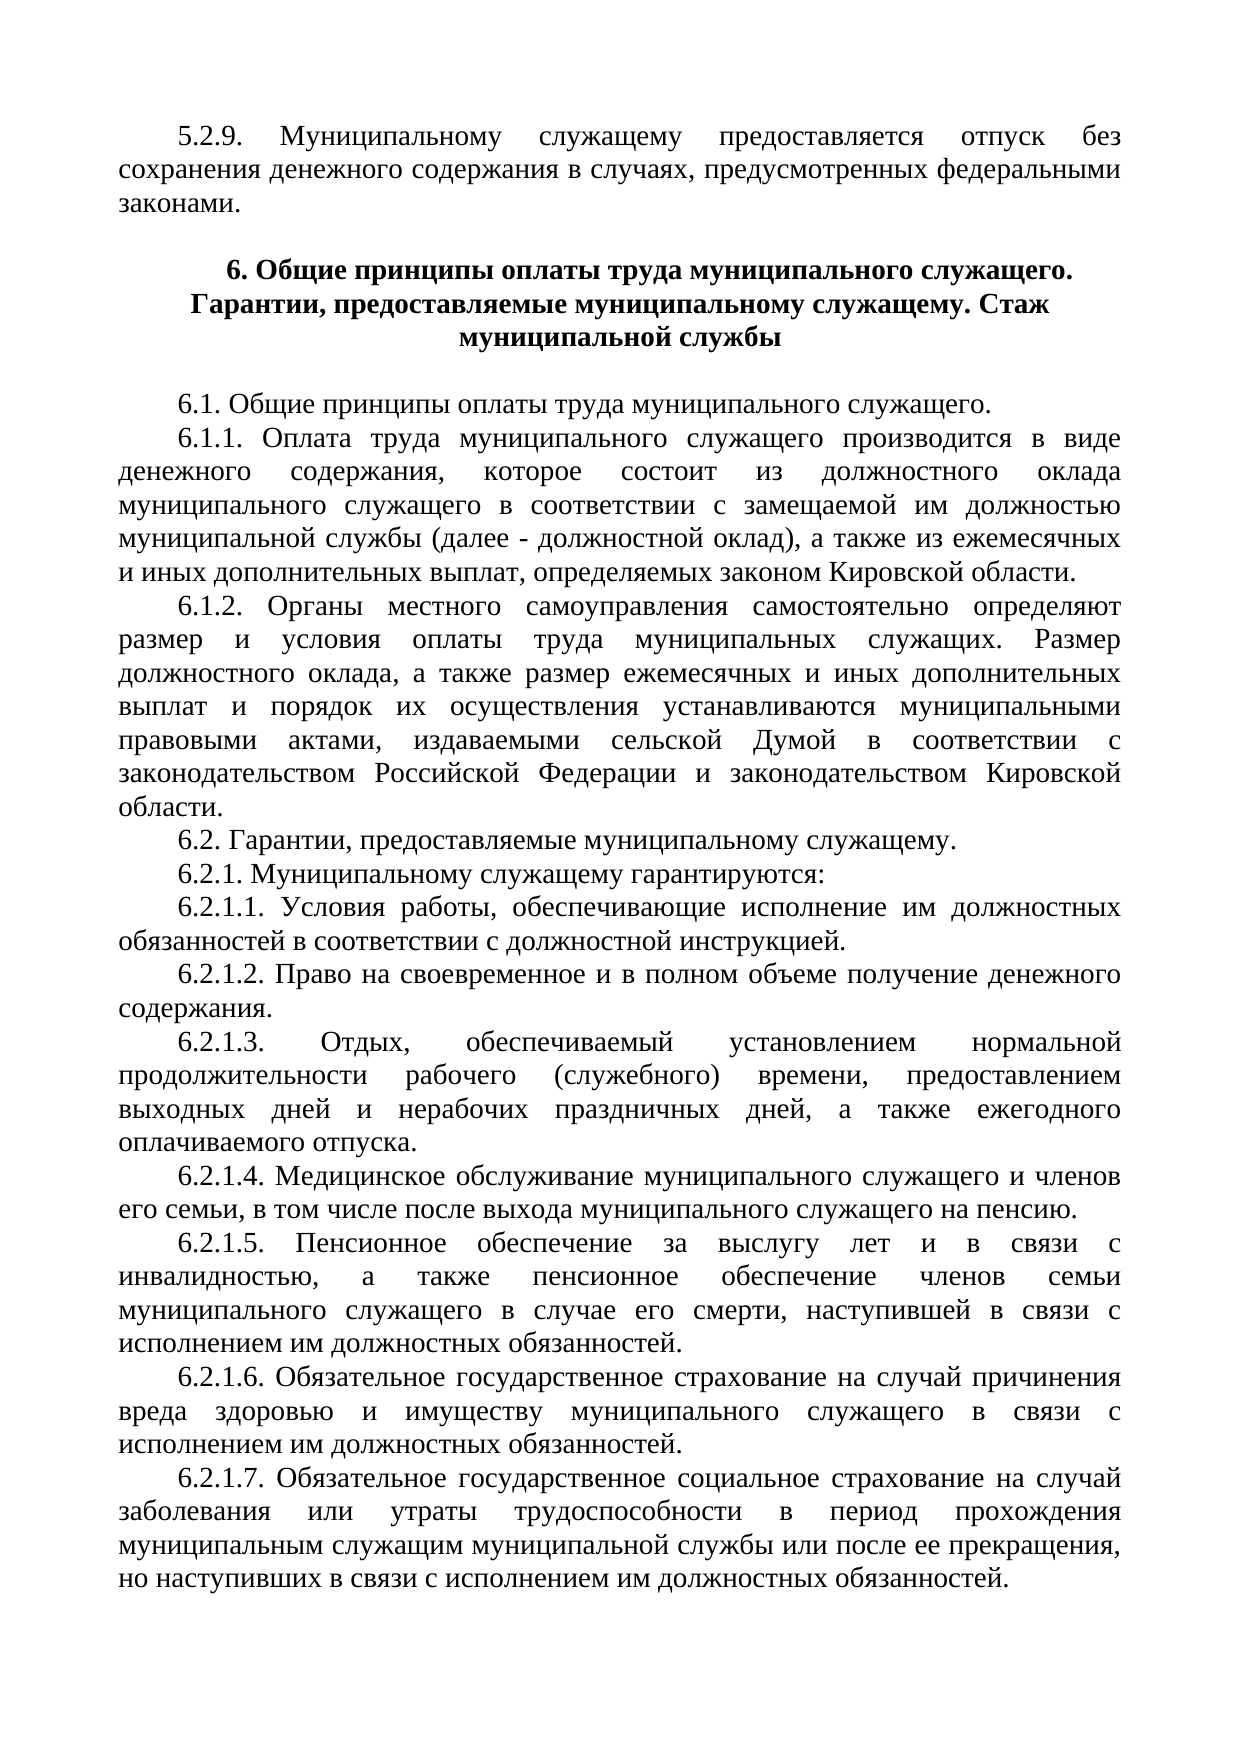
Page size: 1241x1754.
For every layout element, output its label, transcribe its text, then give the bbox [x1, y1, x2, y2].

text 6.1. Общие принципы оплаты труда муниципального служащего. [118, 386, 1122, 420]
text 6. Общие принципы оплаты труда муниципального служащего. Гарантии, предоставляемые муниципальному служащему. Стаж муниципальной службы [118, 252, 1122, 353]
text 5.2.9. Муниципальному служащему предоставляется отпуск без сохранения денежного содержания в случаях, предусмотренных федеральными законами. [118, 118, 1122, 219]
text 6.2.1.3. Отдых, обеспечиваемый установлением нормальной продолжительности рабочего (служебного) времени, предоставлением выходных дней и нерабочих праздничных дней, а также ежегодного оплачиваемого отпуска. [118, 1024, 1122, 1158]
text 6.2.1. Муниципальному служащему гарантируются: [118, 856, 1122, 889]
text 6.1.1. Оплата труда муниципального служащего производится в виде денежного содержания, которое состоит из должностного оклада муниципального служащего в соответствии с замещаемой им должностью муниципальной службы (далее - должностной оклад), а также из ежемесячных и иных дополнительных выплат, определяемых законом Кировской области. [118, 420, 1122, 588]
text 6.2.1.1. Условия работы, обеспечивающие исполнение им должностных обязанностей в соответствии с должностной инструкцией. [118, 889, 1122, 957]
text 6.2.1.5. Пенсионное обеспечение за выслугу лет и в связи с инвалидностью, а также пенсионное обеспечение членов семьи муниципального служащего в случае его смерти, наступившей в связи с исполнением им должностных обязанностей. [118, 1225, 1122, 1359]
text 6.2.1.4. Медицинское обслуживание муниципального служащего и членов его семьи, в том числе после выхода муниципального служащего на пенсию. [118, 1158, 1122, 1225]
text 6.2. Гарантии, предоставляемые муниципальному служащему. [118, 822, 1122, 856]
text 6.1.2. Органы местного самоуправления самостоятельно определяют размер и условия оплаты труда муниципальных служащих. Размер должностного оклада, а также размер ежемесячных и иных дополнительных выплат и порядок их осуществления устанавливаются муниципальными правовыми актами, издаваемыми сельской Думой в соответствии с законодательством Российской Федерации и законодательством Кировской области. [118, 588, 1122, 822]
text 6.2.1.2. Право на своевременное и в полном объеме получение денежного содержания. [118, 957, 1122, 1024]
text 6.2.1.6. Обязательное государственное страхование на случай причинения вреда здоровью и имуществу муниципального служащего в связи с исполнением им должностных обязанностей. [118, 1359, 1122, 1460]
text 6.2.1.7. Обязательное государственное социальное страхование на случай заболевания или утраты трудоспособности в период прохождения муниципальным служащим муниципальной службы или после ее прекращения, но наступивших в связи с исполнением им должностных обязанностей. [118, 1460, 1122, 1594]
